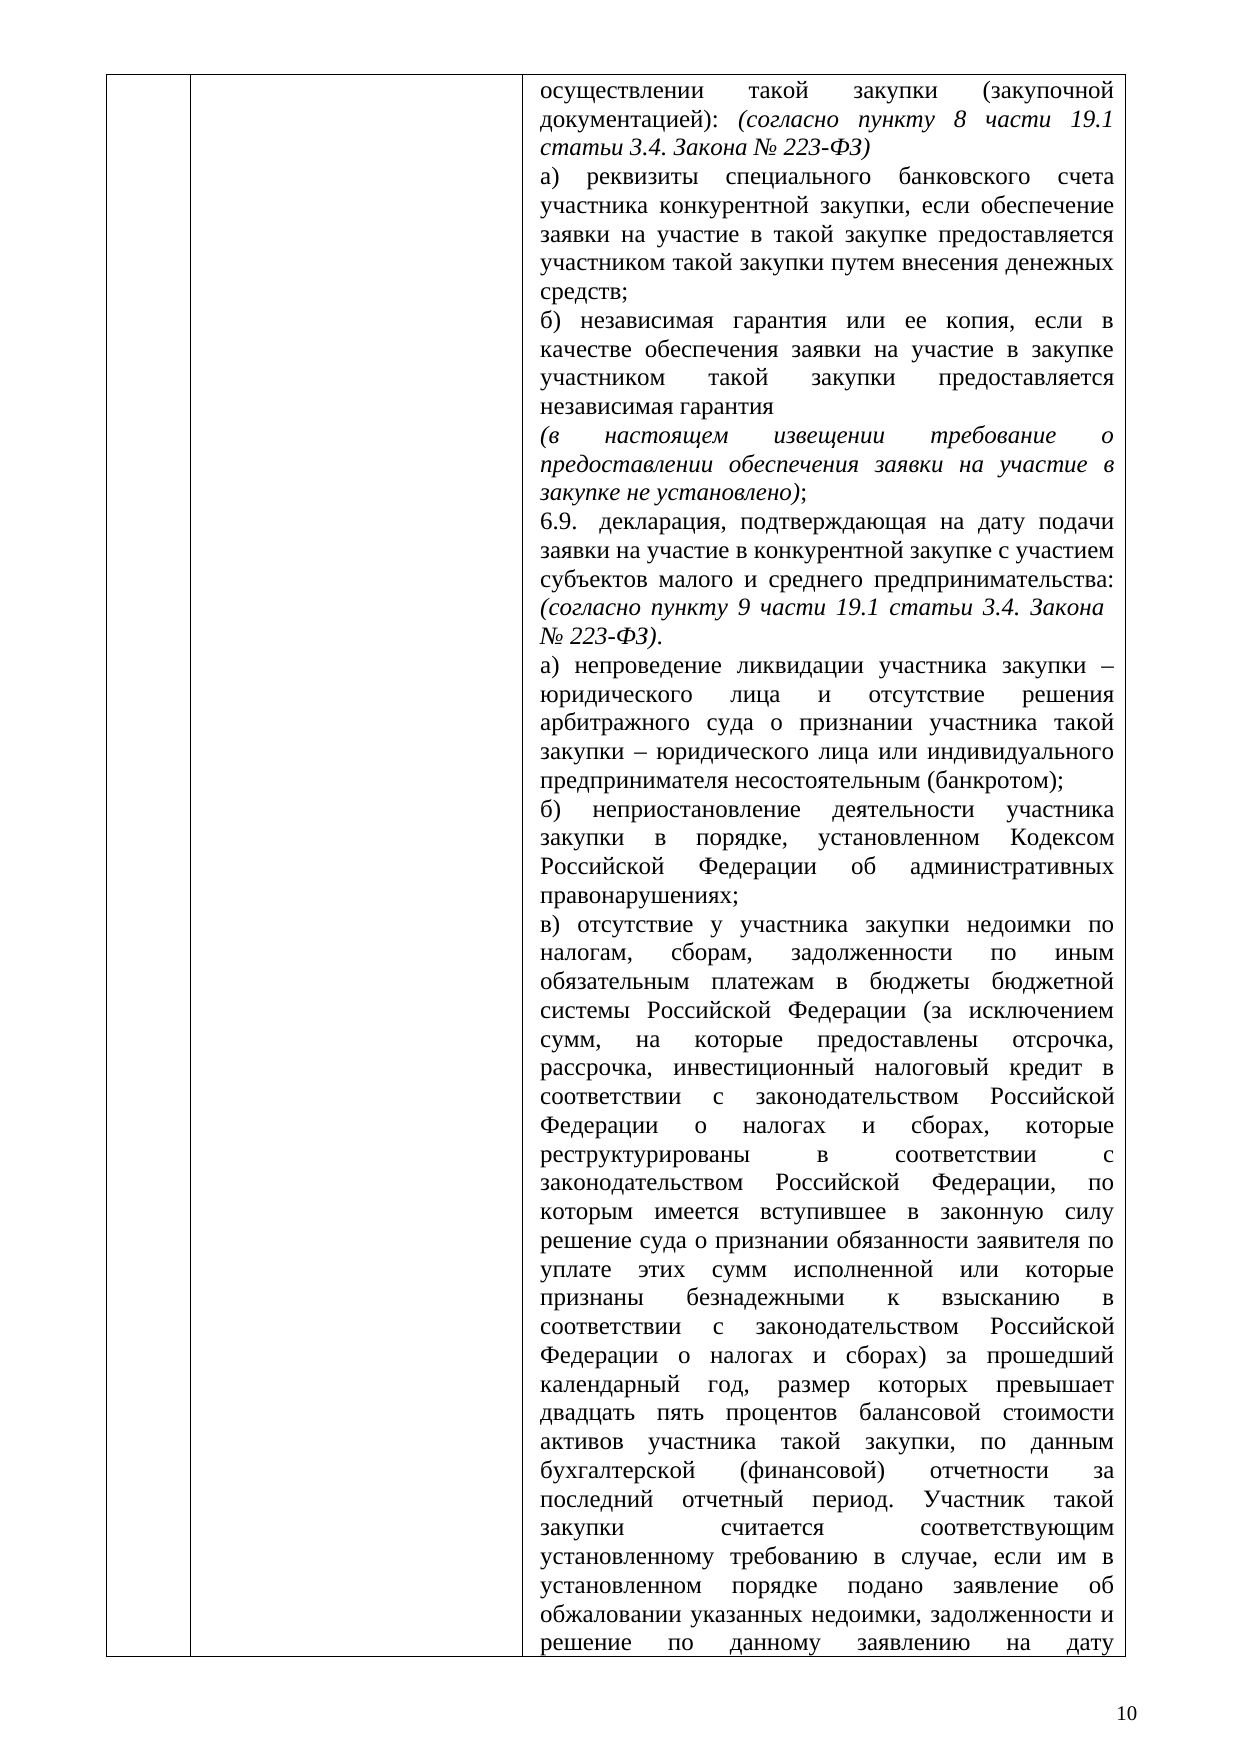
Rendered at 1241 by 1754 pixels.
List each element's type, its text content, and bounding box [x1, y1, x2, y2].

table_cell 6 [107, 75, 190, 1656]
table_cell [523, 75, 1125, 1656]
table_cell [191, 75, 522, 1656]
